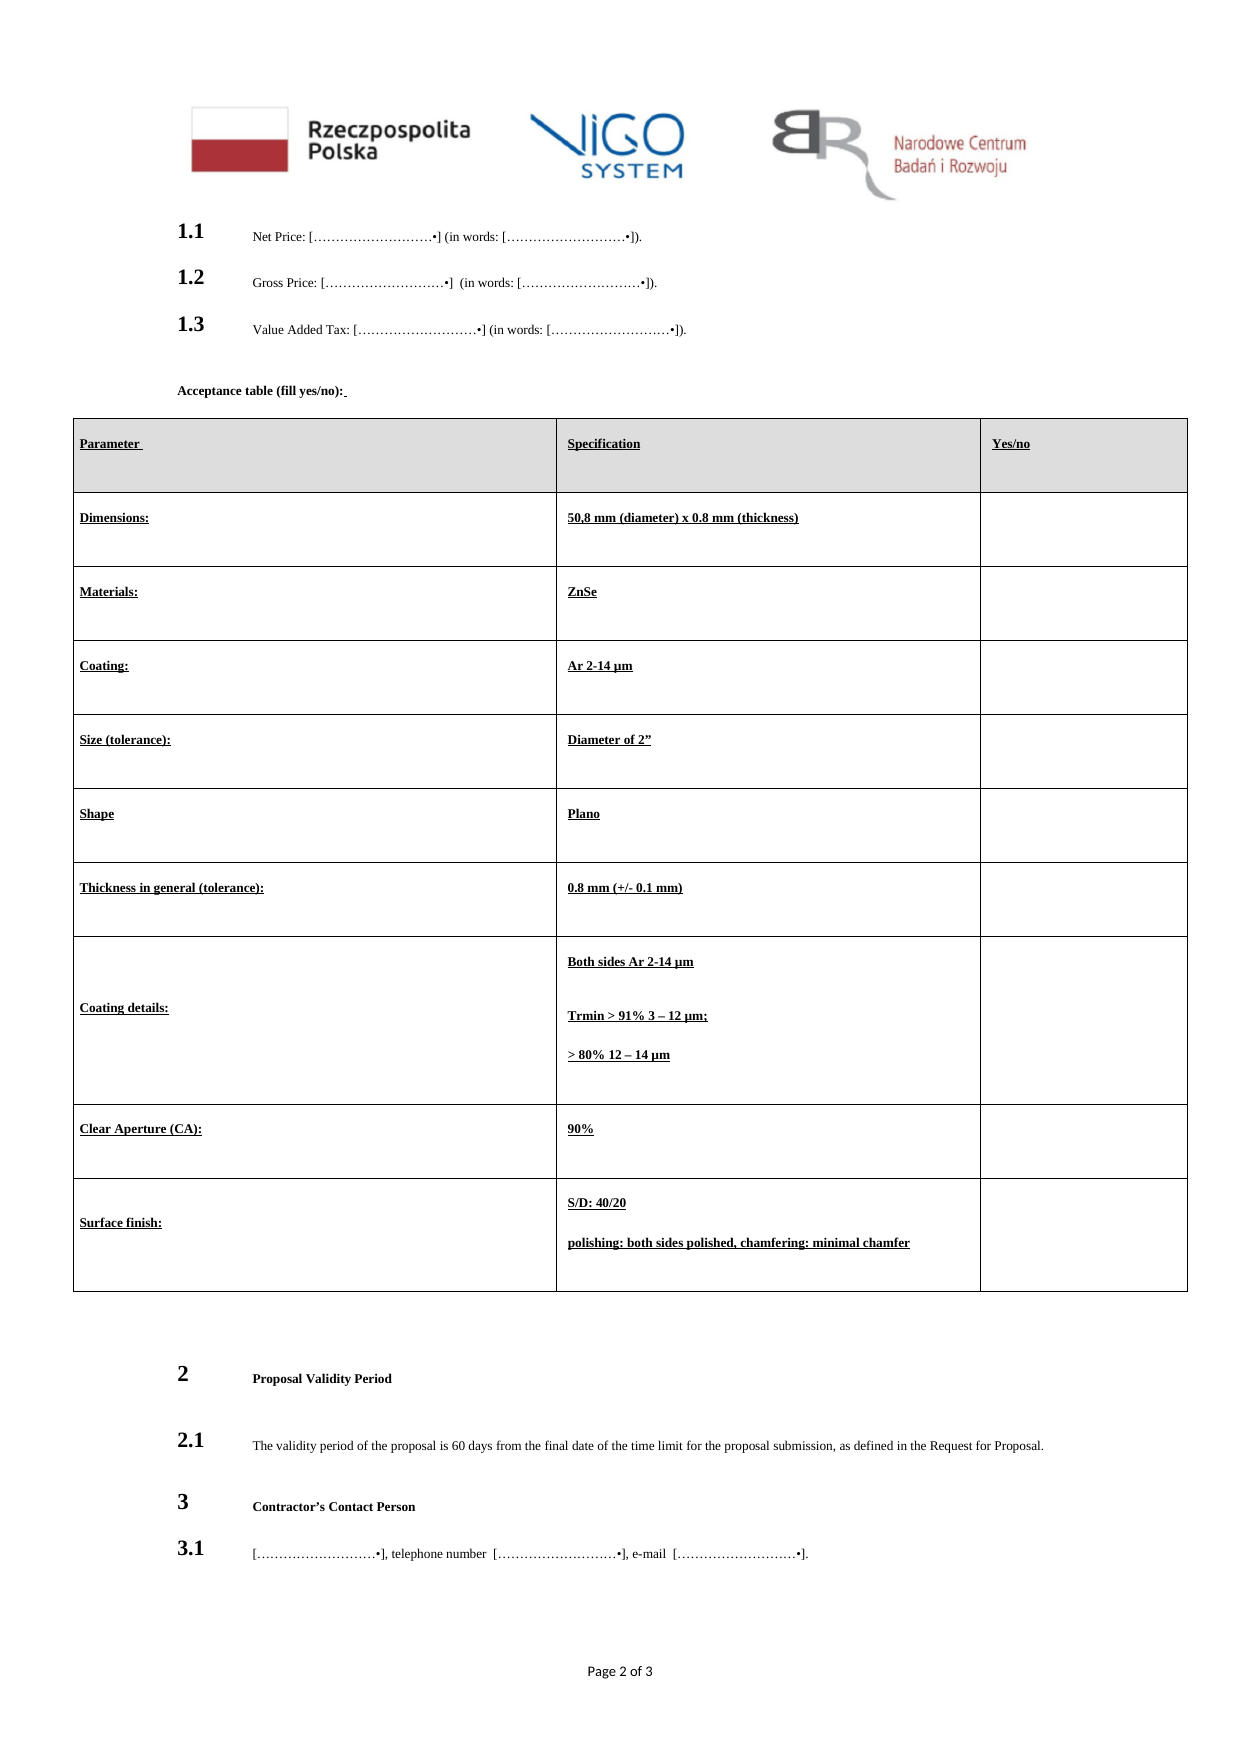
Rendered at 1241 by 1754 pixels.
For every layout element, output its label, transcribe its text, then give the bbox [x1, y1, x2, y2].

table_cell Coating: [74, 641, 556, 714]
table_header Yes/no [981, 419, 1187, 492]
list Gross Price: [………………………•] (in words: [………………………•]). [177, 264, 1063, 291]
list Proposal Validity Period [177, 1361, 1063, 1387]
table_cell Clear Aperture (CA): [74, 1105, 556, 1177]
table_cell [981, 715, 1187, 788]
table_cell 50,8 mm (diameter) x 0.8 mm (thickness) [557, 493, 980, 566]
table_cell [981, 567, 1187, 640]
list Value Added Tax: [………………………•] (in words: [………………………•]). [177, 311, 1063, 337]
table_cell Thickness in general (tolerance): [74, 863, 556, 936]
table_cell Surface finish: [74, 1179, 556, 1291]
table_cell [981, 937, 1187, 1103]
text Acceptance table (fill yes/no): [177, 372, 1063, 398]
table_cell Shape [74, 789, 556, 862]
table_header Specification [557, 419, 980, 492]
table_cell [981, 863, 1187, 936]
table_cell 0.8 mm (+/- 0.1 mm) [557, 863, 980, 936]
table_cell Dimensions: [74, 493, 556, 566]
table_cell Both sides Ar 2-14 µm Trmin > 91% 3 – 12 µm; > 80% 12 – 14 µm [557, 937, 980, 1103]
table_cell [981, 1105, 1187, 1177]
table_cell 90% [557, 1105, 980, 1177]
table_cell Size (tolerance): [74, 715, 556, 788]
table_cell ZnSe [557, 567, 980, 640]
table_cell [981, 641, 1187, 714]
table_cell Materials: [74, 567, 556, 640]
picture [188, 104, 1052, 206]
list The validity period of the proposal is 60 days from the final date of the time limit for the proposal submission, as defined in the Request for Proposal. [177, 1427, 1063, 1453]
table_header Parameter [74, 419, 556, 492]
table_cell Ar 2-14 µm [557, 641, 980, 714]
table_cell S/D: 40/20 polishing: both sides polished, chamfering: minimal chamfer [557, 1179, 980, 1291]
table_cell [981, 789, 1187, 862]
list [………………………•], telephone number [………………………•], e-mail [………………………•]. [177, 1534, 1063, 1561]
table_cell Diameter of 2” [557, 715, 980, 788]
table_cell Plano [557, 789, 980, 862]
table_cell [981, 1179, 1187, 1291]
table_cell Coating details: [74, 937, 556, 1103]
table_cell [981, 493, 1187, 566]
list Contractor’s Contact Person [177, 1488, 1063, 1514]
list Net Price: [………………………•] (in words: [………………………•]). [177, 218, 1063, 244]
